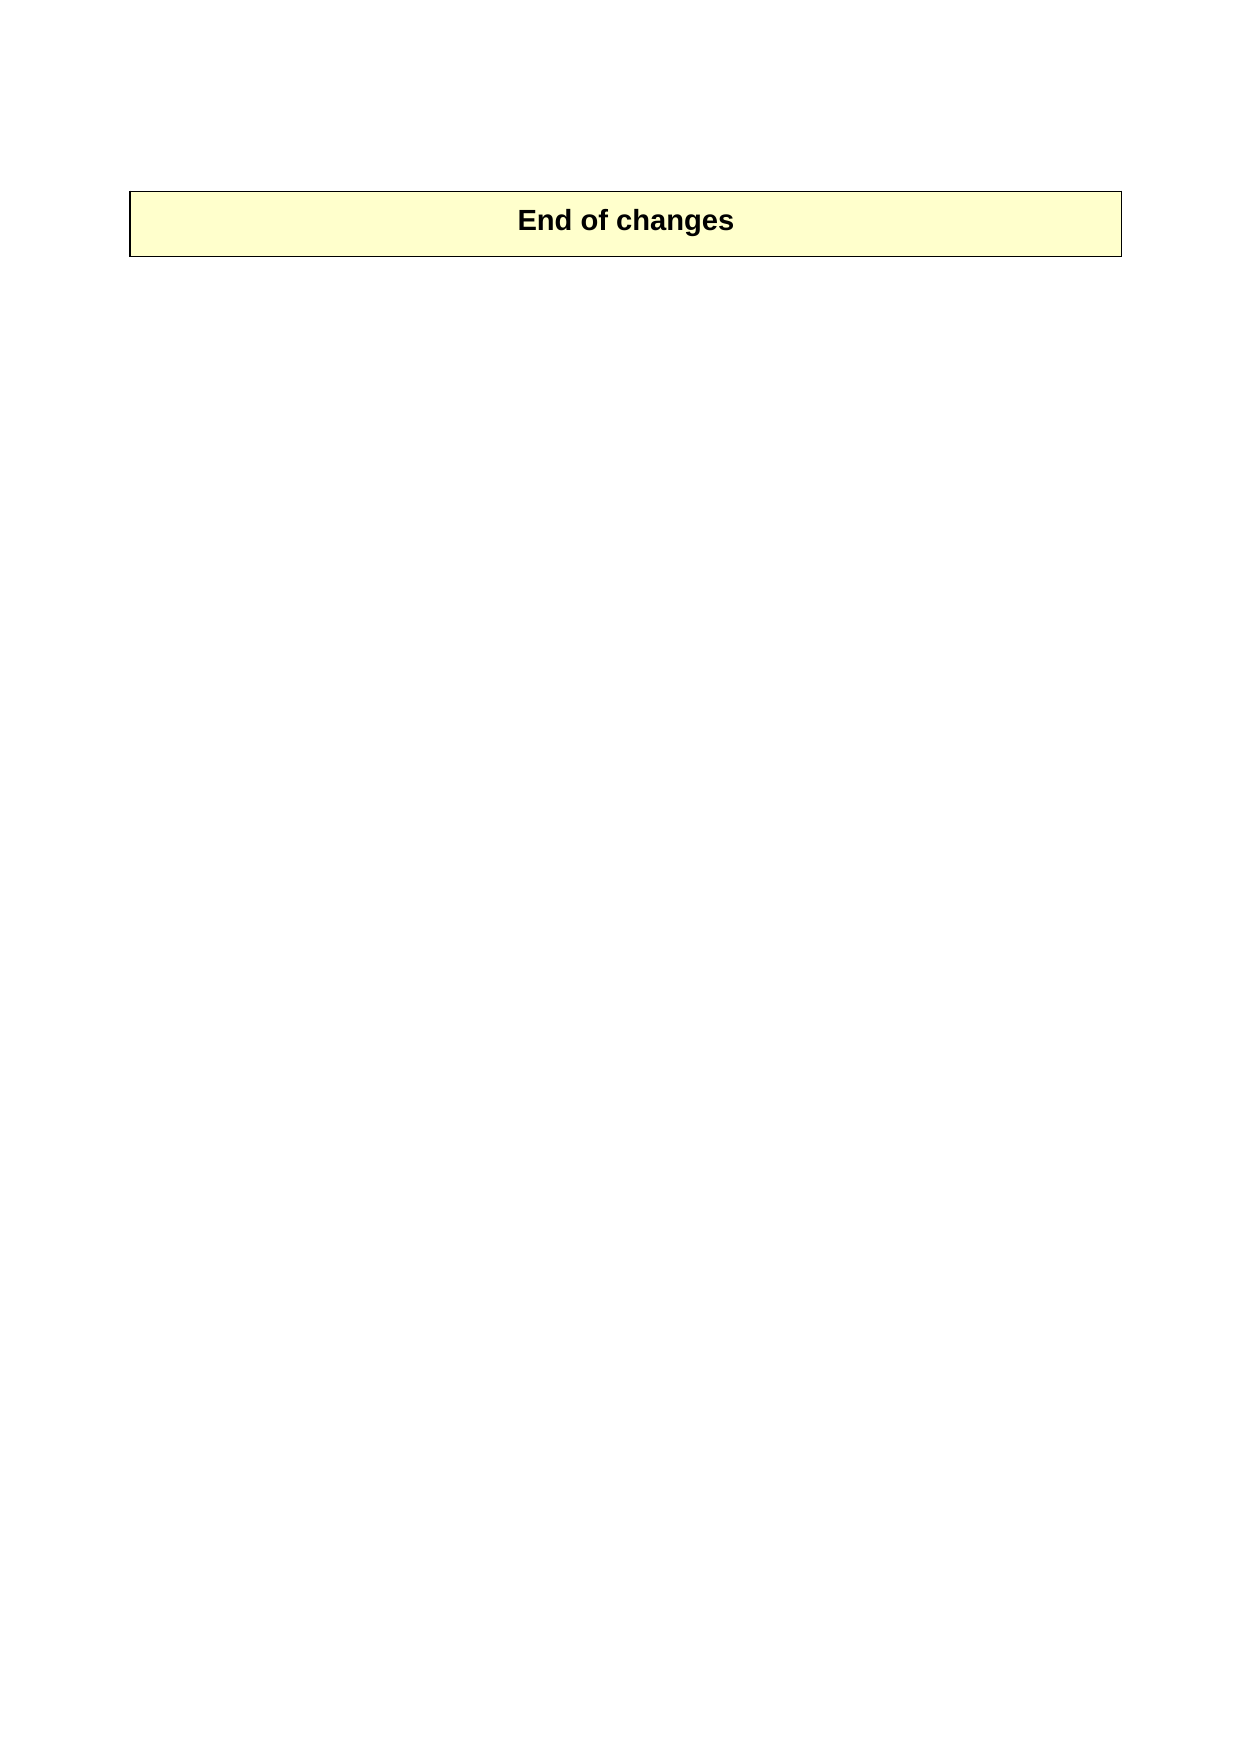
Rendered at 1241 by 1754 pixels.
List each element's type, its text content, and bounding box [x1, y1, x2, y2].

table_header End of changes [131, 192, 1121, 256]
